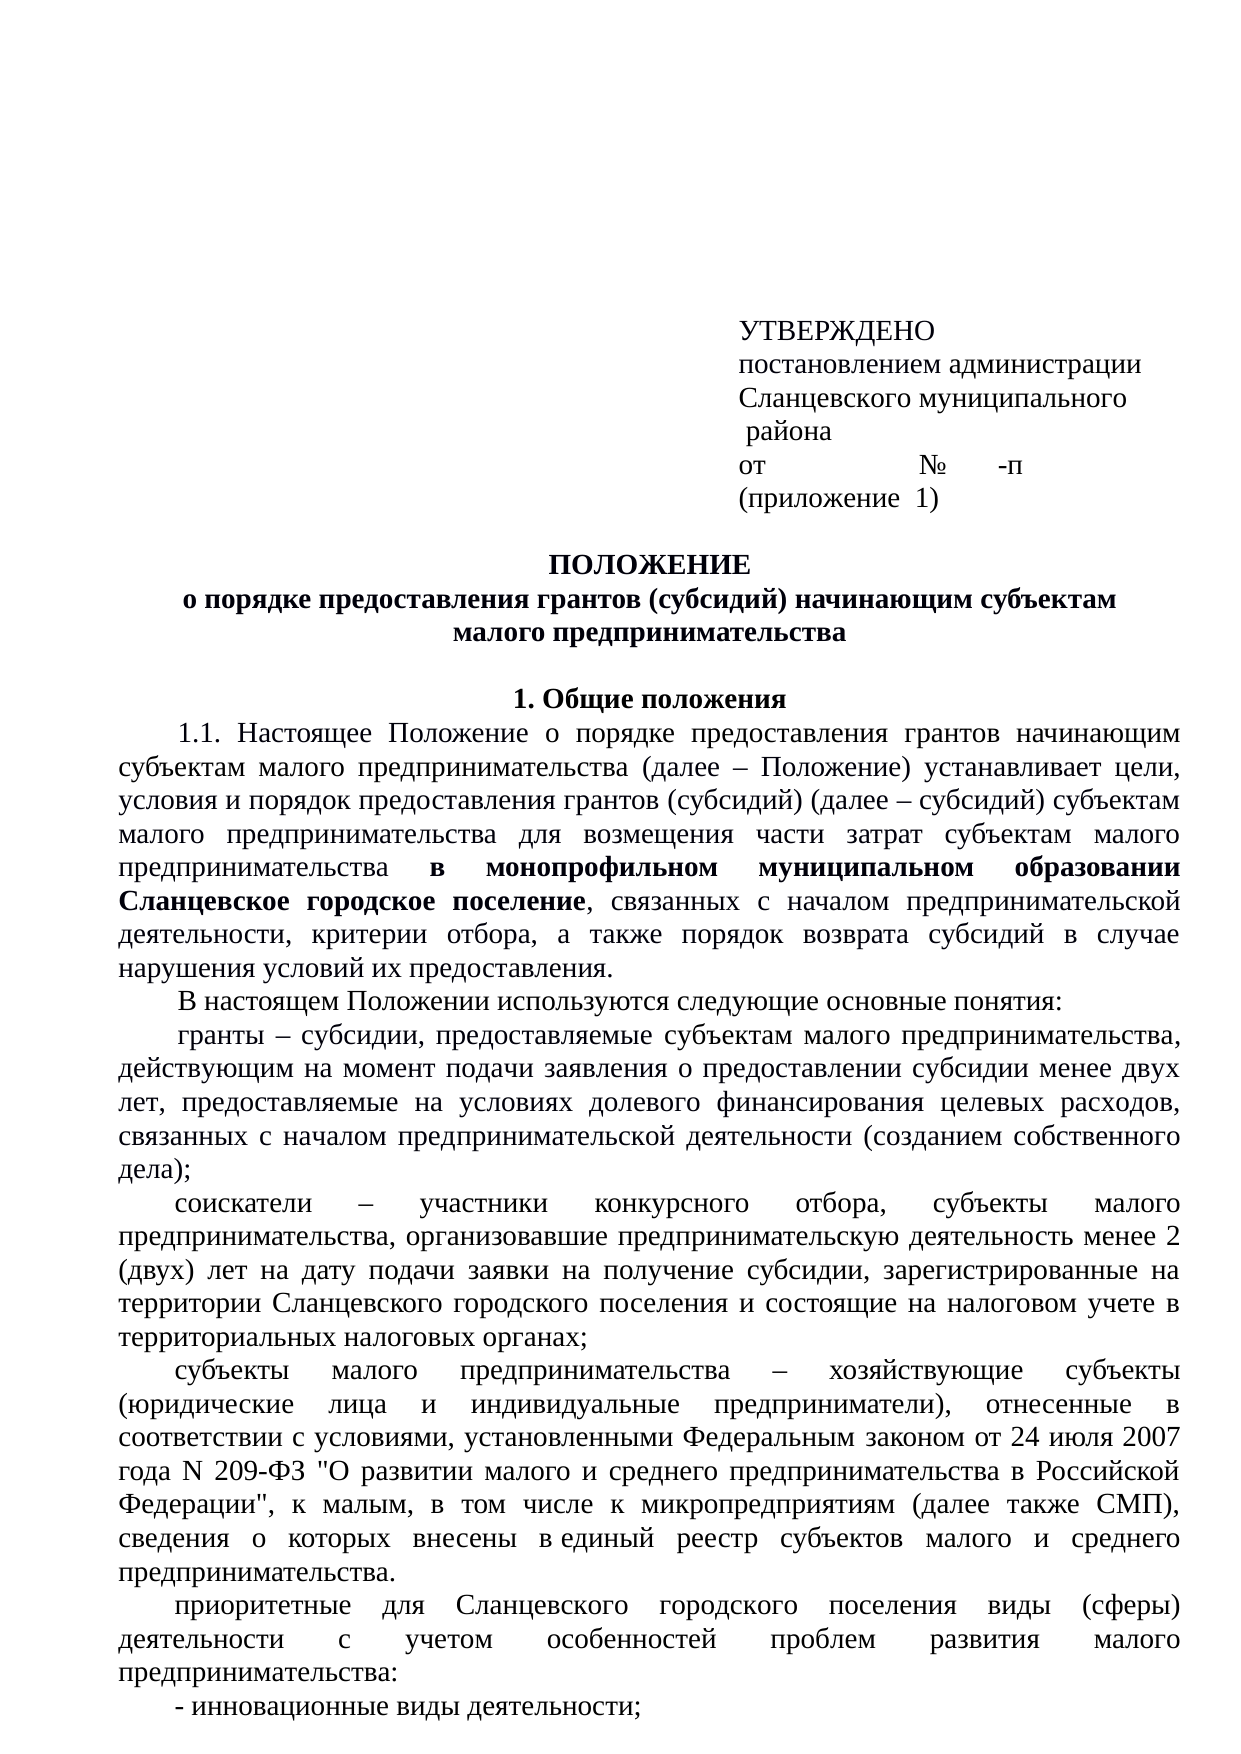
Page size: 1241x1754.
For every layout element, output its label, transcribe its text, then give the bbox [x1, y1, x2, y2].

text соискатели – участники конкурсного отбора, субъекты малого предпринимательства, организовавшие предпринимательскую деятельность менее 2 (двух) лет на дату подачи заявки на получение субсидии, зарегистрированные на территории Сланцевского городского поселения и состоящие на налоговом учете в территориальных налоговых органах; [118, 1185, 1181, 1352]
text Сланцевского муниципального [118, 380, 1181, 413]
text района [118, 413, 1181, 447]
text гранты – субсидии, предоставляемые субъектам малого предпринимательства, действующим на момент подачи заявления о предоставлении субсидии менее двух лет, предоставляемые на условиях долевого финансирования целевых расходов, связанных с началом предпринимательской деятельности (созданием собственного дела); [118, 1017, 1181, 1185]
text УТВЕРЖДЕНО [118, 313, 1181, 346]
text малого предпринимательства [118, 614, 1181, 648]
text субъекты малого предпринимательства – хозяйствующие субъекты (юридические лица и индивидуальные предприниматели), отнесенные в соответствии с условиями, установленными Федеральным законом от 24 июля 2007 года N 209-ФЗ "О развитии малого и среднего предпринимательства в Российской Федерации", к малым, в том числе к микропредприятиям (далее также СМП), сведения о которых внесены в единый реестр субъектов малого и среднего предпринимательства. [118, 1352, 1181, 1587]
text 1.1. Настоящее Положение о порядке предоставления грантов начинающим субъектам малого предпринимательства (далее – Положение) устанавливает цели, условия и порядок предоставления грантов (субсидий) (далее – субсидий) субъектам малого предпринимательства для возмещения части затрат субъектам малого предпринимательства в монопрофильном муниципальном образовании Сланцевское городское поселение, связанных с началом предпринимательской деятельности, критерии отбора, а также порядок возврата субсидий в случае нарушения условий их предоставления. [118, 715, 1181, 983]
text от № -п [118, 447, 1181, 480]
text о порядке предоставления грантов (субсидий) начинающим субъектам [118, 581, 1181, 614]
text - инновационные виды деятельности; [118, 1688, 1181, 1721]
text (приложение 1) [118, 480, 1181, 514]
text ПОЛОЖЕНИЕ [118, 547, 1181, 581]
list 1. Общие положения [118, 682, 1181, 715]
text приоритетные для Сланцевского городского поселения виды (сферы) деятельности с учетом особенностей проблем развития малого предпринимательства: [118, 1587, 1181, 1688]
text постановлением администрации [118, 346, 1181, 380]
text В настоящем Положении используются следующие основные понятия: [118, 983, 1181, 1017]
